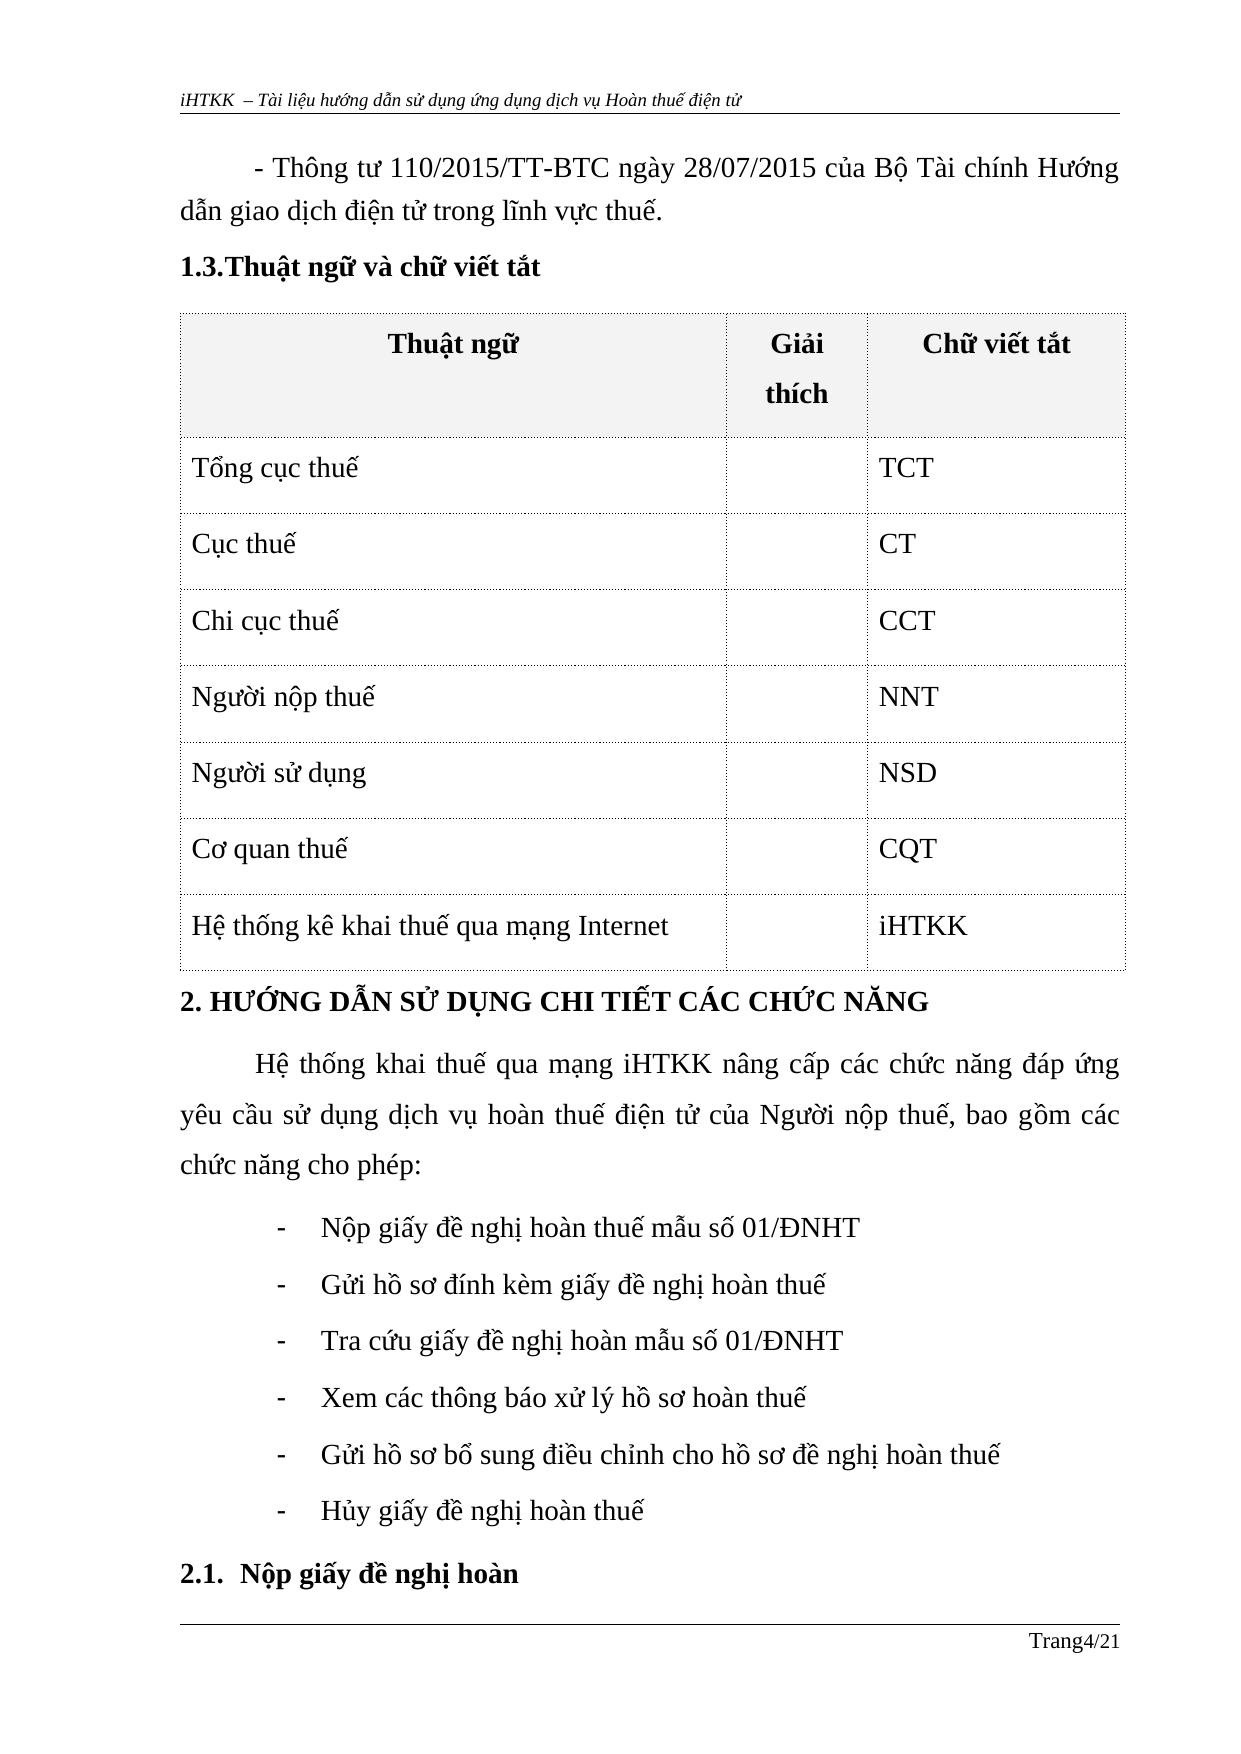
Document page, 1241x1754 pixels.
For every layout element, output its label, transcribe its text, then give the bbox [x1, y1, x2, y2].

table_cell [726, 894, 867, 970]
list Gửi hồ sơ bổ sung điều chỉnh cho hồ sơ đề nghị hoàn thuế [276, 1437, 1120, 1470]
text Hệ thống khai thuế qua mạng iHTKK nâng cấp các chức năng đáp ứng yêu cầu sử dụng dịch vụ hoàn thuế điện tử của Người nộp thuế, bao gồm các chức năng cho phép: [180, 1047, 1120, 1181]
table_cell [726, 437, 867, 513]
table_cell Hệ thống kê khai thuế qua mạng Internet [180, 894, 726, 970]
table_cell CQT [868, 818, 1125, 894]
table_cell Tổng cục thuế [180, 437, 726, 513]
list Hủy giấy đề nghị hoàn thuế [276, 1493, 1120, 1527]
text - Thông tư 110/2015/TT-BTC ngày 28/07/2015 của Bộ Tài chính Hướng dẫn giao dịch điện tử trong lĩnh vực thuế. [180, 150, 1120, 227]
table_cell [726, 513, 867, 589]
list Tra cứu giấy đề nghị hoàn mẫu số 01/ĐNHT [276, 1323, 1120, 1357]
table_cell [726, 818, 867, 894]
table_cell Chi cục thuế [180, 589, 726, 665]
table_header Thuật ngữ [180, 313, 726, 437]
table_cell CT [868, 513, 1125, 589]
table_cell Người nộp thuế [180, 665, 726, 742]
table_cell Cục thuế [180, 513, 726, 589]
table_header Giải thích [726, 313, 867, 437]
subtitle Nộp giấy đề nghị hoàn [180, 1556, 1120, 1590]
table_cell NSD [868, 742, 1125, 818]
table_cell Người sử dụng [180, 742, 726, 818]
table_cell Cơ quan thuế [180, 818, 726, 894]
table_cell [726, 589, 867, 665]
list Xem các thông báo xử lý hồ sơ hoàn thuế [276, 1380, 1120, 1414]
table_cell [726, 742, 867, 818]
table_cell iHTKK [868, 894, 1125, 970]
table_cell [726, 665, 867, 742]
table_cell CCT [868, 589, 1125, 665]
table_cell NNT [868, 665, 1125, 742]
list Nộp giấy đề nghị hoàn thuế mẫu số 01/ĐNHT [276, 1210, 1120, 1244]
table_header Chữ viết tắt [868, 313, 1125, 437]
subtitle Thuật ngữ và chữ viết tắt [180, 249, 1120, 283]
table_cell TCT [868, 437, 1125, 513]
subtitle HƯỚNG DẪN SỬ DỤNG CHI TIẾT CÁC CHỨC NĂNG [180, 984, 1120, 1017]
list Gửi hồ sơ đính kèm giấy đề nghị hoàn thuế [276, 1267, 1120, 1300]
